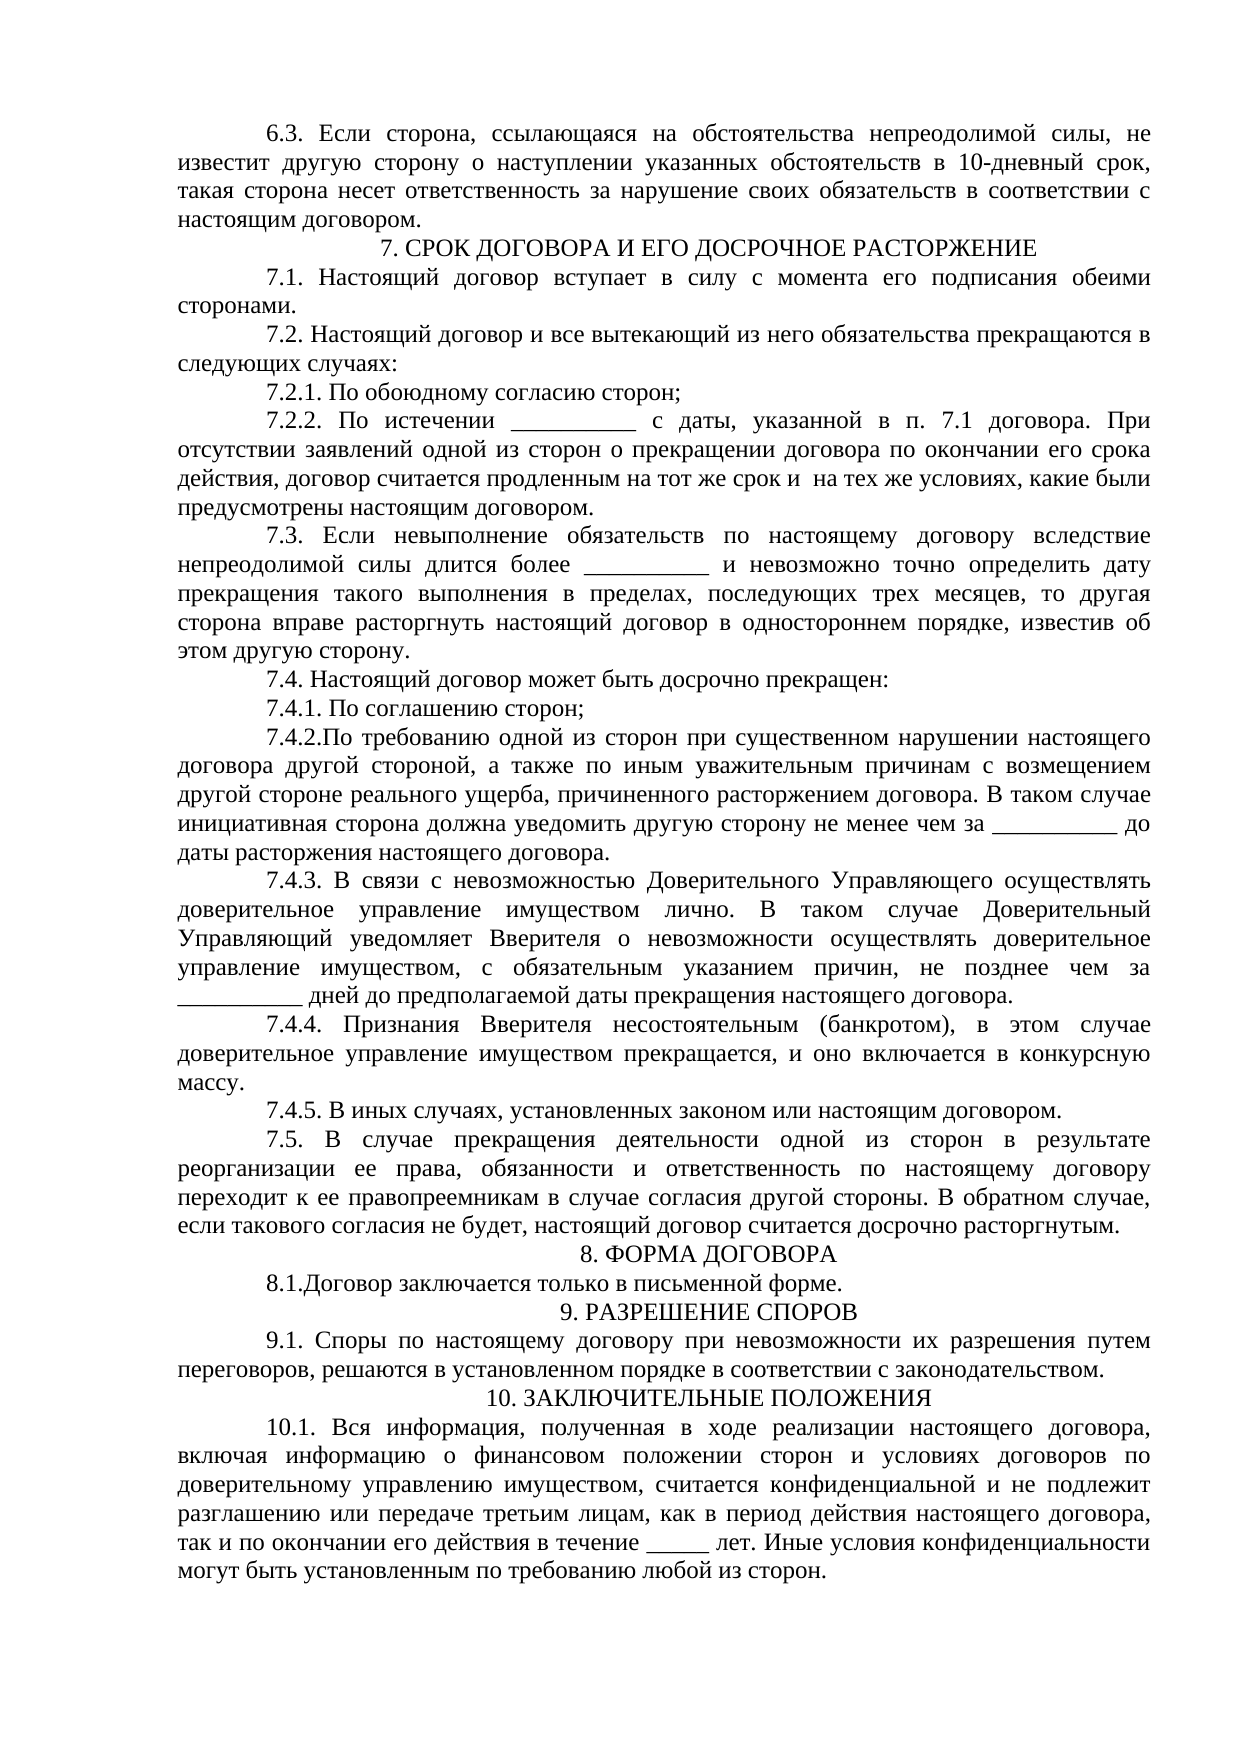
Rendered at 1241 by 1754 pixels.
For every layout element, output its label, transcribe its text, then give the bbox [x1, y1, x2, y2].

text 10.1. Вся информация, полученная в ходе реализации настоящего договора, включая информацию о финансовом положении сторон и условиях договоров по доверительному управлению имуществом, считается конфиденциальной и не подлежит разглашению или передаче третьим лицам, как в период действия настоящего договора, так и по окончании его действия в течение _____ лет. Иные условия конфиденциальности могут быть установленным по требованию любой из сторон. [177, 1412, 1152, 1584]
text 7.4.4. Признания Вверителя несостоятельным (банкротом), в этом случае доверительное управление имуществом прекращается, и оно включается в конкурсную массу. [177, 1009, 1152, 1096]
text 6.3. Если сторона, ссылающаяся на обстоятельства непреодолимой силы, не известит другую сторону о наступлении указанных обстоятельств в 10-дневный срок, такая сторона несет ответственность за нарушение своих обязательств в соответствии с настоящим договором. [177, 118, 1152, 233]
text 7.4.2.По требованию одной из сторон при существенном нарушении настоящего договора другой стороной, а также по иным уважительным причинам с возмещением другой стороне реального ущерба, причиненного расторжением договора. В таком случае инициативная сторона должна уведомить другую сторону не менее чем за __________ до даты расторжения настоящего договора. [177, 722, 1152, 866]
text 8.1.Договор заключается только в письменной форме. [177, 1268, 1152, 1297]
text 7.4.3. В связи с невозможностью Доверительного Управляющего осуществлять доверительное управление имуществом лично. В таком случае Доверительный Управляющий уведомляет Вверителя о невозможности осуществлять доверительное управление имуществом, с обязательным указанием причин, не позднее чем за __________ дней до предполагаемой даты прекращения настоящего договора. [177, 866, 1152, 1009]
text 7.4. Настоящий договор может быть досрочно прекращен: [177, 664, 1152, 693]
text 7.1. Настоящий договор вступает в силу с момента его подписания обеими сторонами. [177, 262, 1152, 319]
text 8. ФОРМА ДОГОВОРА [177, 1239, 1152, 1268]
text 7.2.2. По истечении __________ с даты, указанной в п. 7.1 договора. При отсутствии заявлений одной из сторон о прекращении договора по окончании его срока действия, договор считается продленным на тот же срок и на тех же условиях, какие были предусмотрены настоящим договором. [177, 406, 1152, 521]
text 7.2. Настоящий договор и все вытекающий из него обязательства прекращаются в следующих случаях: [177, 319, 1152, 377]
text 10. ЗАКЛЮЧИТЕЛЬНЫЕ ПОЛОЖЕНИЯ [177, 1383, 1152, 1412]
text 7.5. В случае прекращения деятельности одной из сторон в результате реорганизации ее права, обязанности и ответственность по настоящему договору переходит к ее правопреемникам в случае согласия другой стороны. В обратном случае, если такового согласия не будет, настоящий договор считается досрочно расторгнутым. [177, 1124, 1152, 1239]
text 7.3. Если невыполнение обязательств по настоящему договору вследствие непреодолимой силы длится более __________ и невозможно точно определить дату прекращения такого выполнения в пределах, последующих трех месяцев, то другая сторона вправе расторгнуть настоящий договор в одностороннем порядке, известив об этом другую сторону. [177, 521, 1152, 664]
text 9. РАЗРЕШЕНИЕ СПОРОВ [177, 1297, 1152, 1326]
text 7.4.1. По соглашению сторон; [177, 693, 1152, 722]
text 7.4.5. В иных случаях, установленных законом или настоящим договором. [177, 1096, 1152, 1124]
text 7.2.1. По обоюдному согласию сторон; [177, 377, 1152, 406]
text 7. СРОК ДОГОВОРА И ЕГО ДОСРОЧНОЕ РАСТОРЖЕНИЕ [177, 233, 1152, 262]
text 9.1. Споры по настоящему договору при невозможности их разрешения путем переговоров, решаются в установленном порядке в соответствии с законодательством. [177, 1326, 1152, 1383]
